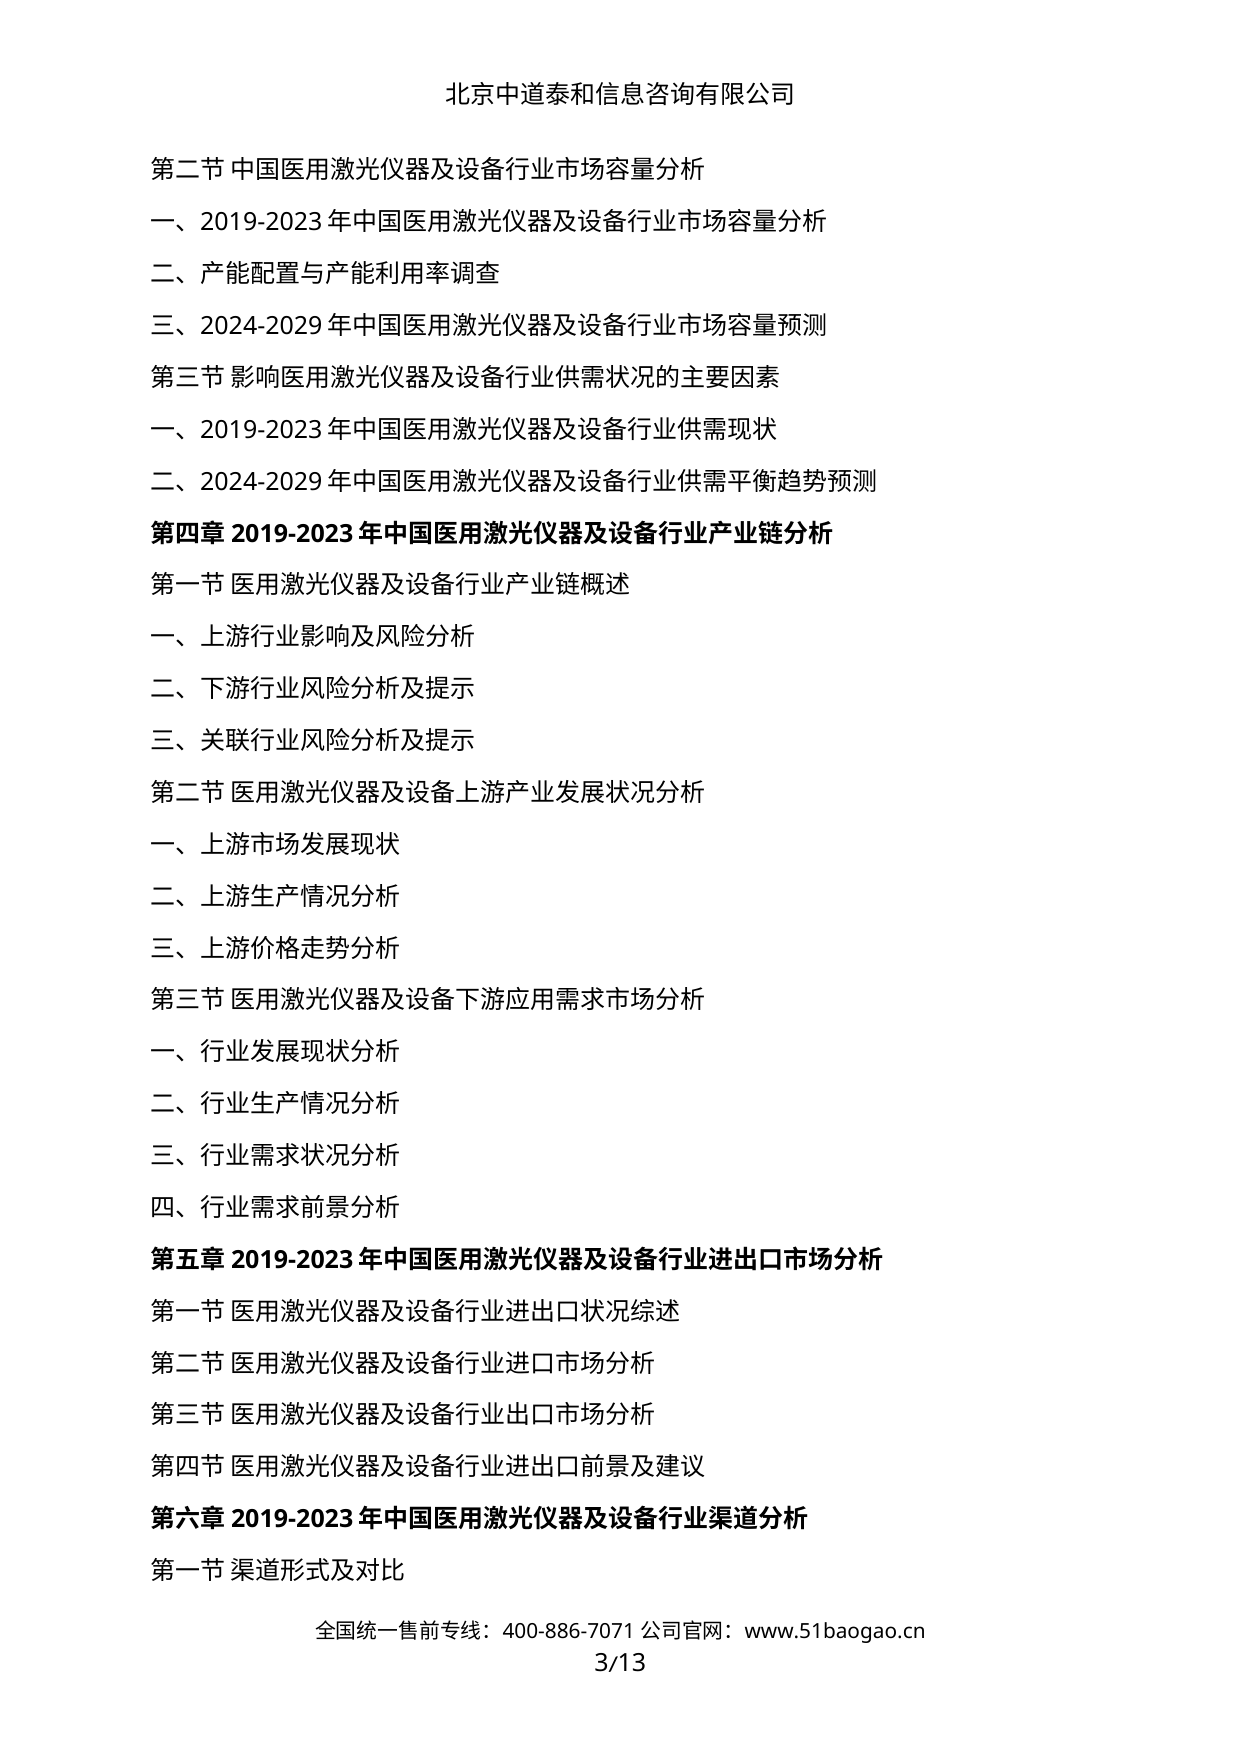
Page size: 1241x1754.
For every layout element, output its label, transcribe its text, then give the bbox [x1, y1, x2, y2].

text 第六章 2019-2023年中国医用激光仪器及设备行业渠道分析 [150, 1499, 1090, 1535]
text 第四节 医用激光仪器及设备行业进出口前景及建议 [150, 1447, 1090, 1483]
text 第三节 医用激光仪器及设备下游应用需求市场分析 [150, 980, 1090, 1016]
text 第四章 2019-2023年中国医用激光仪器及设备行业产业链分析 [150, 513, 1090, 549]
text 二、上游生产情况分析 [150, 876, 1090, 912]
text 三、关联行业风险分析及提示 [150, 721, 1090, 757]
text 第二节 中国医用激光仪器及设备行业市场容量分析 [150, 150, 1090, 186]
text 第一节 医用激光仪器及设备行业产业链概述 [150, 565, 1090, 601]
text 第三节 医用激光仪器及设备行业出口市场分析 [150, 1395, 1090, 1431]
text 第一节 渠道形式及对比 [150, 1551, 1090, 1587]
text 二、行业生产情况分析 [150, 1084, 1090, 1120]
text 第二节 医用激光仪器及设备上游产业发展状况分析 [150, 772, 1090, 809]
text 一、2019-2023年中国医用激光仪器及设备行业供需现状 [150, 409, 1090, 446]
text 一、2019-2023年中国医用激光仪器及设备行业市场容量分析 [150, 202, 1090, 238]
text 一、行业发展现状分析 [150, 1032, 1090, 1068]
text 第五章 2019-2023年中国医用激光仪器及设备行业进出口市场分析 [150, 1239, 1090, 1276]
text 二、下游行业风险分析及提示 [150, 669, 1090, 705]
text 第三节 影响医用激光仪器及设备行业供需状况的主要因素 [150, 357, 1090, 394]
text 一、上游行业影响及风险分析 [150, 617, 1090, 653]
text 三、2024-2029年中国医用激光仪器及设备行业市场容量预测 [150, 306, 1090, 342]
text 三、上游价格走势分析 [150, 928, 1090, 964]
text 第一节 医用激光仪器及设备行业进出口状况综述 [150, 1291, 1090, 1327]
text 三、行业需求状况分析 [150, 1136, 1090, 1172]
text 四、行业需求前景分析 [150, 1187, 1090, 1224]
text 第二节 医用激光仪器及设备行业进口市场分析 [150, 1343, 1090, 1379]
text 二、产能配置与产能利用率调查 [150, 254, 1090, 290]
text 二、2024-2029年中国医用激光仪器及设备行业供需平衡趋势预测 [150, 461, 1090, 497]
text 一、上游市场发展现状 [150, 824, 1090, 861]
